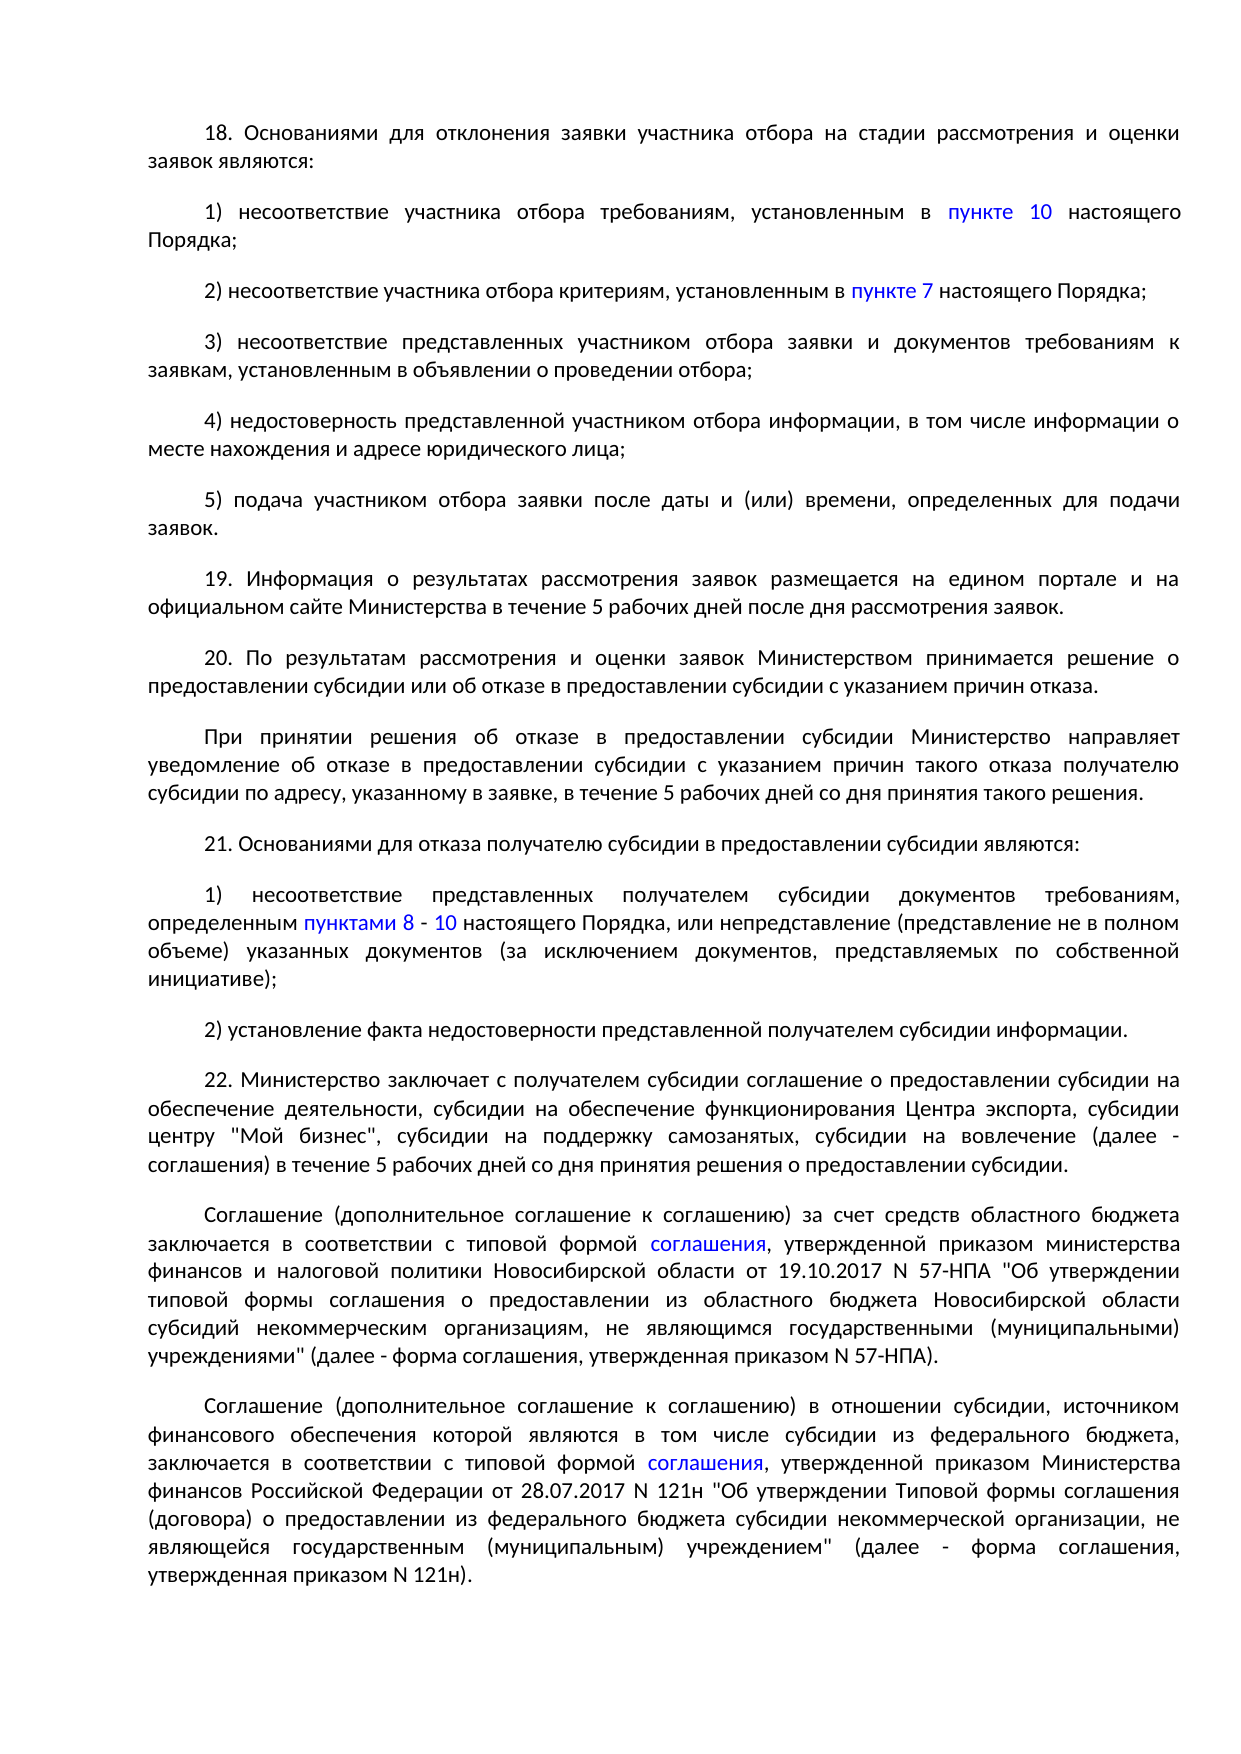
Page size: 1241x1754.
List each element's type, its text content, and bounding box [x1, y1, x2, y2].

text Соглашение (дополнительное соглашение к соглашению) в отношении субсидии, источником финансового обеспечения которой являются в том числе субсидии из федерального бюджета, заключается в соответствии с типовой формой соглашения, утвержденной приказом Министерства финансов Российской Федерации от 28.07.2017 N 121н "Об утверждении Типовой формы соглашения (договора) о предоставлении из федерального бюджета субсидии некоммерческой организации, не являющейся государственным (муниципальным) учреждением" (далее - форма соглашения, утвержденная приказом N 121н). [148, 1392, 1181, 1588]
text 22. Министерство заключает с получателем субсидии соглашение о предоставлении субсидии на обеспечение деятельности, субсидии на обеспечение функционирования Центра экспорта, субсидии центру "Мой бизнес", субсидии на поддержку самозанятых, субсидии на вовлечение (далее - соглашения) в течение 5 рабочих дней со дня принятия решения о предоставлении субсидии. [148, 1066, 1181, 1178]
text Соглашение (дополнительное соглашение к соглашению) за счет средств областного бюджета заключается в соответствии с типовой формой соглашения, утвержденной приказом министерства финансов и налоговой политики Новосибирской области от 19.10.2017 N 57-НПА "Об утверждении типовой формы соглашения о предоставлении из областного бюджета Новосибирской области субсидий некоммерческим организациям, не являющимся государственными (муниципальными) учреждениями" (далее - форма соглашения, утвержденная приказом N 57-НПА). [148, 1201, 1181, 1369]
text 21. Основаниями для отказа получателю субсидии в предоставлении субсидии являются: [148, 829, 1181, 857]
text 1) несоответствие участника отбора требованиям, установленным в пункте 10 настоящего Порядка; [148, 197, 1181, 253]
text 1) несоответствие представленных получателем субсидии документов требованиям, определенным пунктами 8 - 10 настоящего Порядка, или непредставление (представление не в полном объеме) указанных документов (за исключением документов, представляемых по собственной инициативе); [148, 880, 1181, 992]
text 4) недостоверность представленной участником отбора информации, в том числе информации о месте нахождения и адресе юридического лица; [148, 406, 1181, 462]
text 2) несоответствие участника отбора критериям, установленным в пункте 7 настоящего Порядка; [148, 276, 1181, 304]
text 5) подача участником отбора заявки после даты и (или) времени, определенных для подачи заявок. [148, 485, 1181, 541]
text 2) установление факта недостоверности представленной получателем субсидии информации. [148, 1015, 1181, 1043]
text 18. Основаниями для отклонения заявки участника отбора на стадии рассмотрения и оценки заявок являются: [148, 118, 1181, 174]
text При принятии решения об отказе в предоставлении субсидии Министерство направляет уведомление об отказе в предоставлении субсидии с указанием причин такого отказа получателю субсидии по адресу, указанному в заявке, в течение 5 рабочих дней со дня принятия такого решения. [148, 722, 1181, 806]
text 3) несоответствие представленных участником отбора заявки и документов требованиям к заявкам, установленным в объявлении о проведении отбора; [148, 327, 1181, 383]
text 19. Информация о результатах рассмотрения заявок размещается на едином портале и на официальном сайте Министерства в течение 5 рабочих дней после дня рассмотрения заявок. [148, 564, 1181, 620]
text 20. По результатам рассмотрения и оценки заявок Министерством принимается решение о предоставлении субсидии или об отказе в предоставлении субсидии с указанием причин отказа. [148, 643, 1181, 699]
